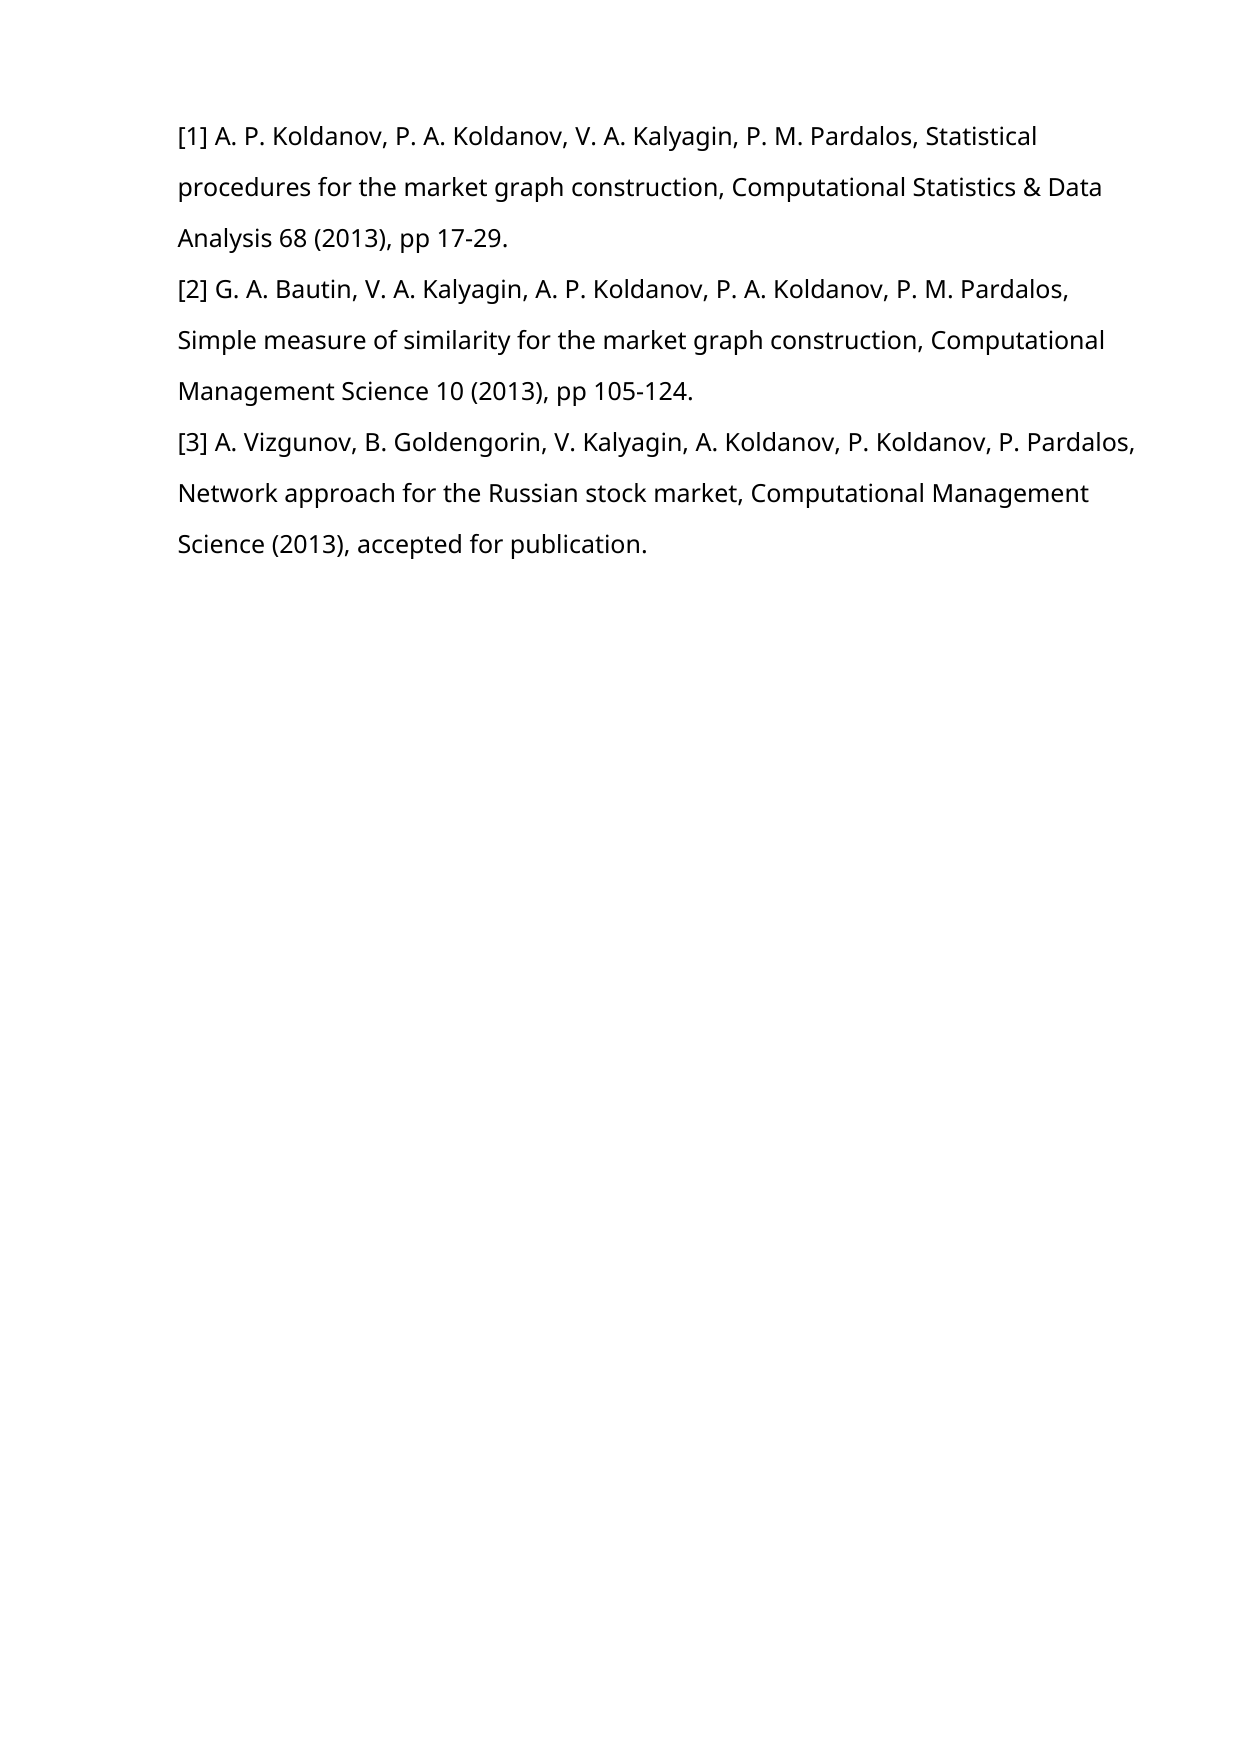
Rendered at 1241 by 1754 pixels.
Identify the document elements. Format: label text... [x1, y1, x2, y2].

text [2] G. A. Bautin, V. A. Kalyagin, A. P. Koldanov, P. A. Koldanov, P. M. Pardalos, Simple measure of similarity for the market graph construction, Computational Management Science 10 (2013), pp 105-124. [177, 271, 1152, 407]
text [1] A. P. Koldanov, P. A. Koldanov, V. A. Kalyagin, P. M. Pardalos, Statistical procedures for the market graph construction, Computational Statistics & Data Analysis 68 (2013), pp 17-29. [177, 118, 1152, 254]
text [3] A. Vizgunov, B. Goldengorin, V. Kalyagin, A. Koldanov, P. Koldanov, P. Pardalos, Network approach for the Russian stock market, Computational Management Science (2013), accepted for publication. [177, 424, 1152, 561]
